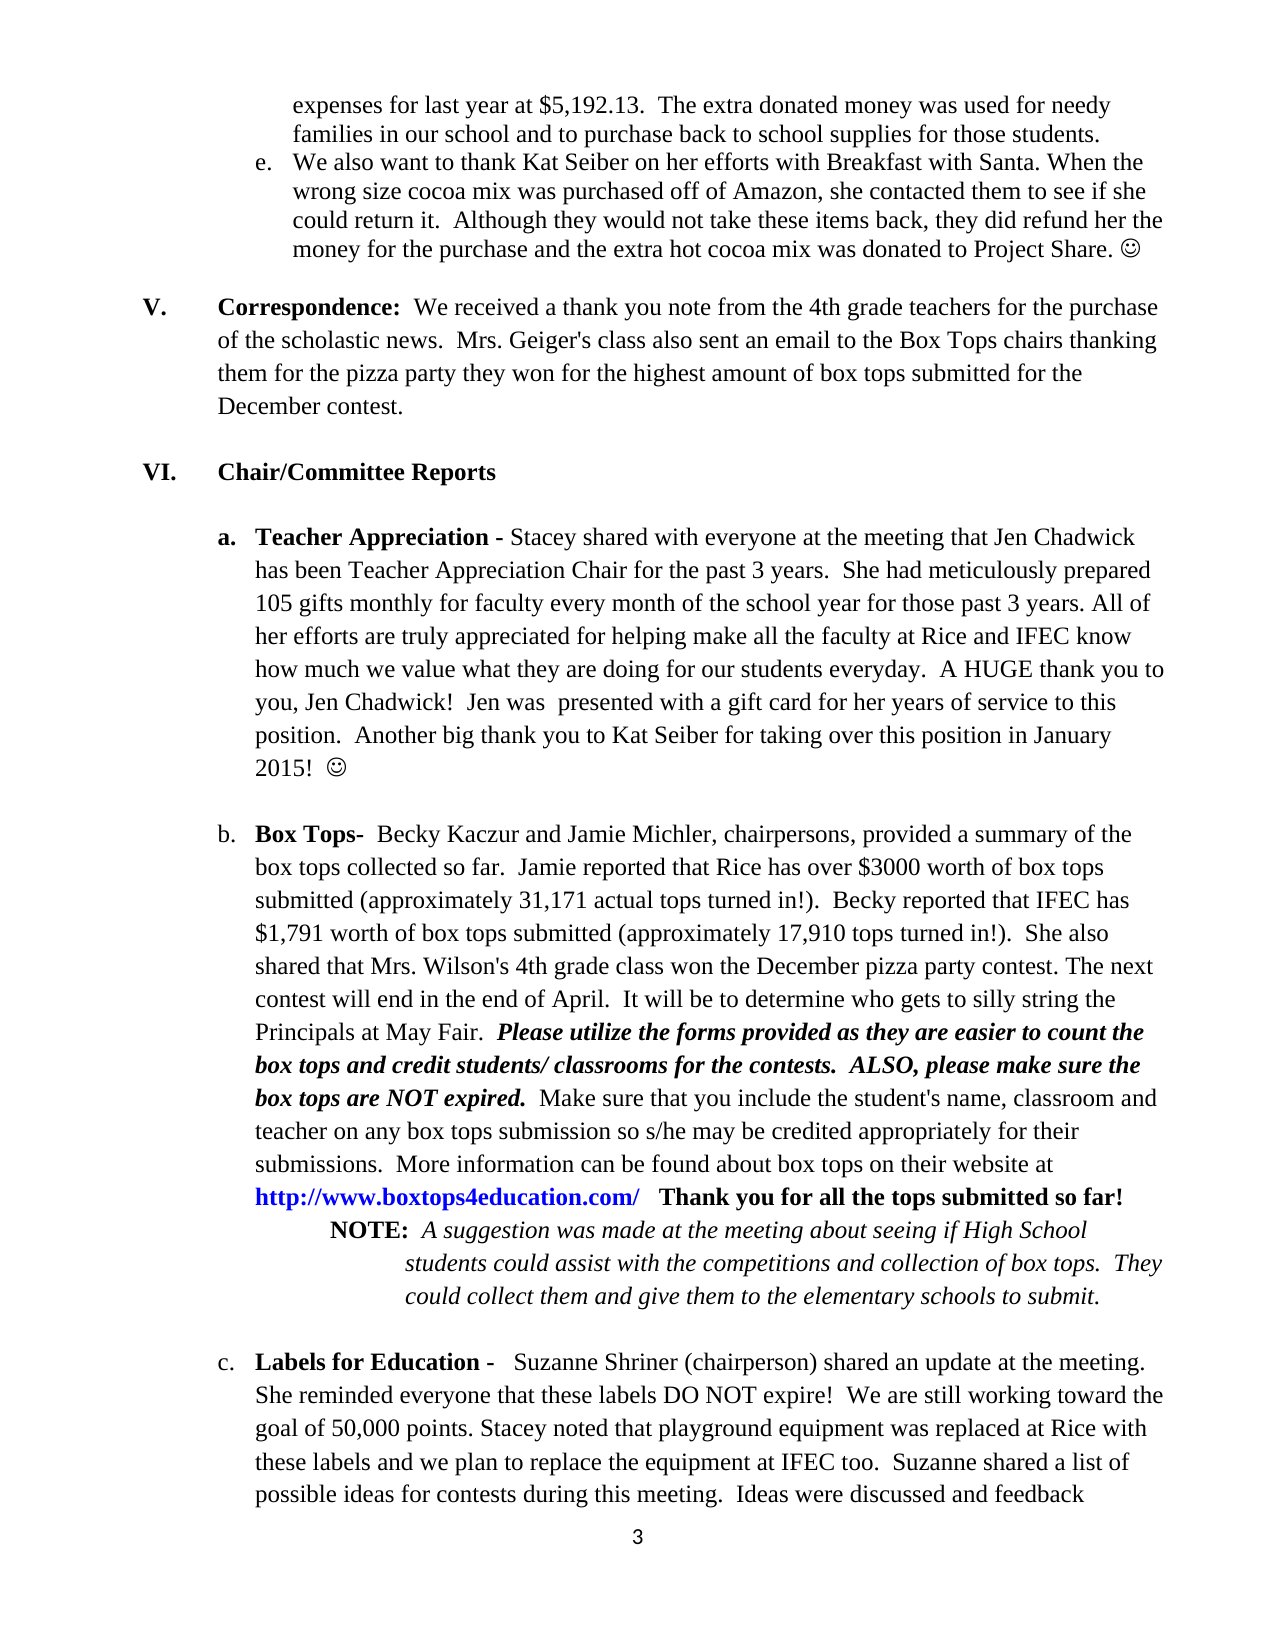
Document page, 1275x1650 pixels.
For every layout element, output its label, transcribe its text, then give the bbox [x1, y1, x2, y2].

list Box Tops- Becky Kaczur and Jamie Michler, chairpersons, provided a summary of the box tops collected so far. Jamie reported that Rice has over $3000 worth of box tops submitted (approximately 31,171 actual tops turned in!). Becky reported that IFEC has $1,791 worth of box tops submitted (approximately 17,910 tops turned in!). She also shared that Mrs. Wilson's 4th grade class won the December pizza party contest. The next contest will end in the end of April. It will be to determine who gets to silly string the Principals at May Fair. Please utilize the forms provided as they are easier to count the box tops and credit students/ classrooms for the contests. ALSO, please make sure the box tops are NOT expired. Make sure that you include the student's name, classroom and teacher on any box tops submission so s/he may be credited appropriately for their submissions. More information can be found about box tops on their website at http://www.boxtops4education.com/ Thank you for all the tops submitted so far! [217, 906, 1170, 1298]
list We also want to thank Kat Seiber on her efforts with Breakfast with Santa. When the wrong size cocoa mix was purchased off of Amazon, she contacted them to see if she could return it. Although they would not take these items back, they did refund her the money for the purchase and the extra hot cocoa mix was donated to Project Share. [255, 234, 1170, 349]
list Chair/Committee Reports [142, 543, 1170, 572]
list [217, 1434, 1170, 1496]
list Teacher Appreciation - Stacey shared with everyone at the meeting that Jen Chadwick has been Teacher Appreciation Chair for the past 3 years. She had meticulously prepared 105 gifts monthly for faculty every month of the school year for those past 3 years. All of her efforts are truly appreciated for helping make all the faculty at Rice and IFEC know how much we value what they are doing for our students everyday. A HUGE thank you to you, Jen Chadwick! Jen was presented with a gift card for her years of service to this position. Another big thank you to Kat Seiber for taking over this position in January 2015! [217, 609, 1170, 868]
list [255, 90, 1170, 205]
list NOTE: A suggestion was made at the meeting about seeing if High School [217, 1302, 1170, 1331]
list students could assist with the competitions and collection of box tops. They [217, 1335, 1170, 1364]
list could collect them and give them to the elementary schools to submit. [217, 1368, 1170, 1397]
list Correspondence: We received a thank you note from the 4th grade teachers for the purchase of the scholastic news. Mrs. Geiger's class also sent an email to the Box Tops chairs thanking them for the pizza party they won for the highest amount of box tops submitted for the December contest. [142, 378, 1170, 506]
